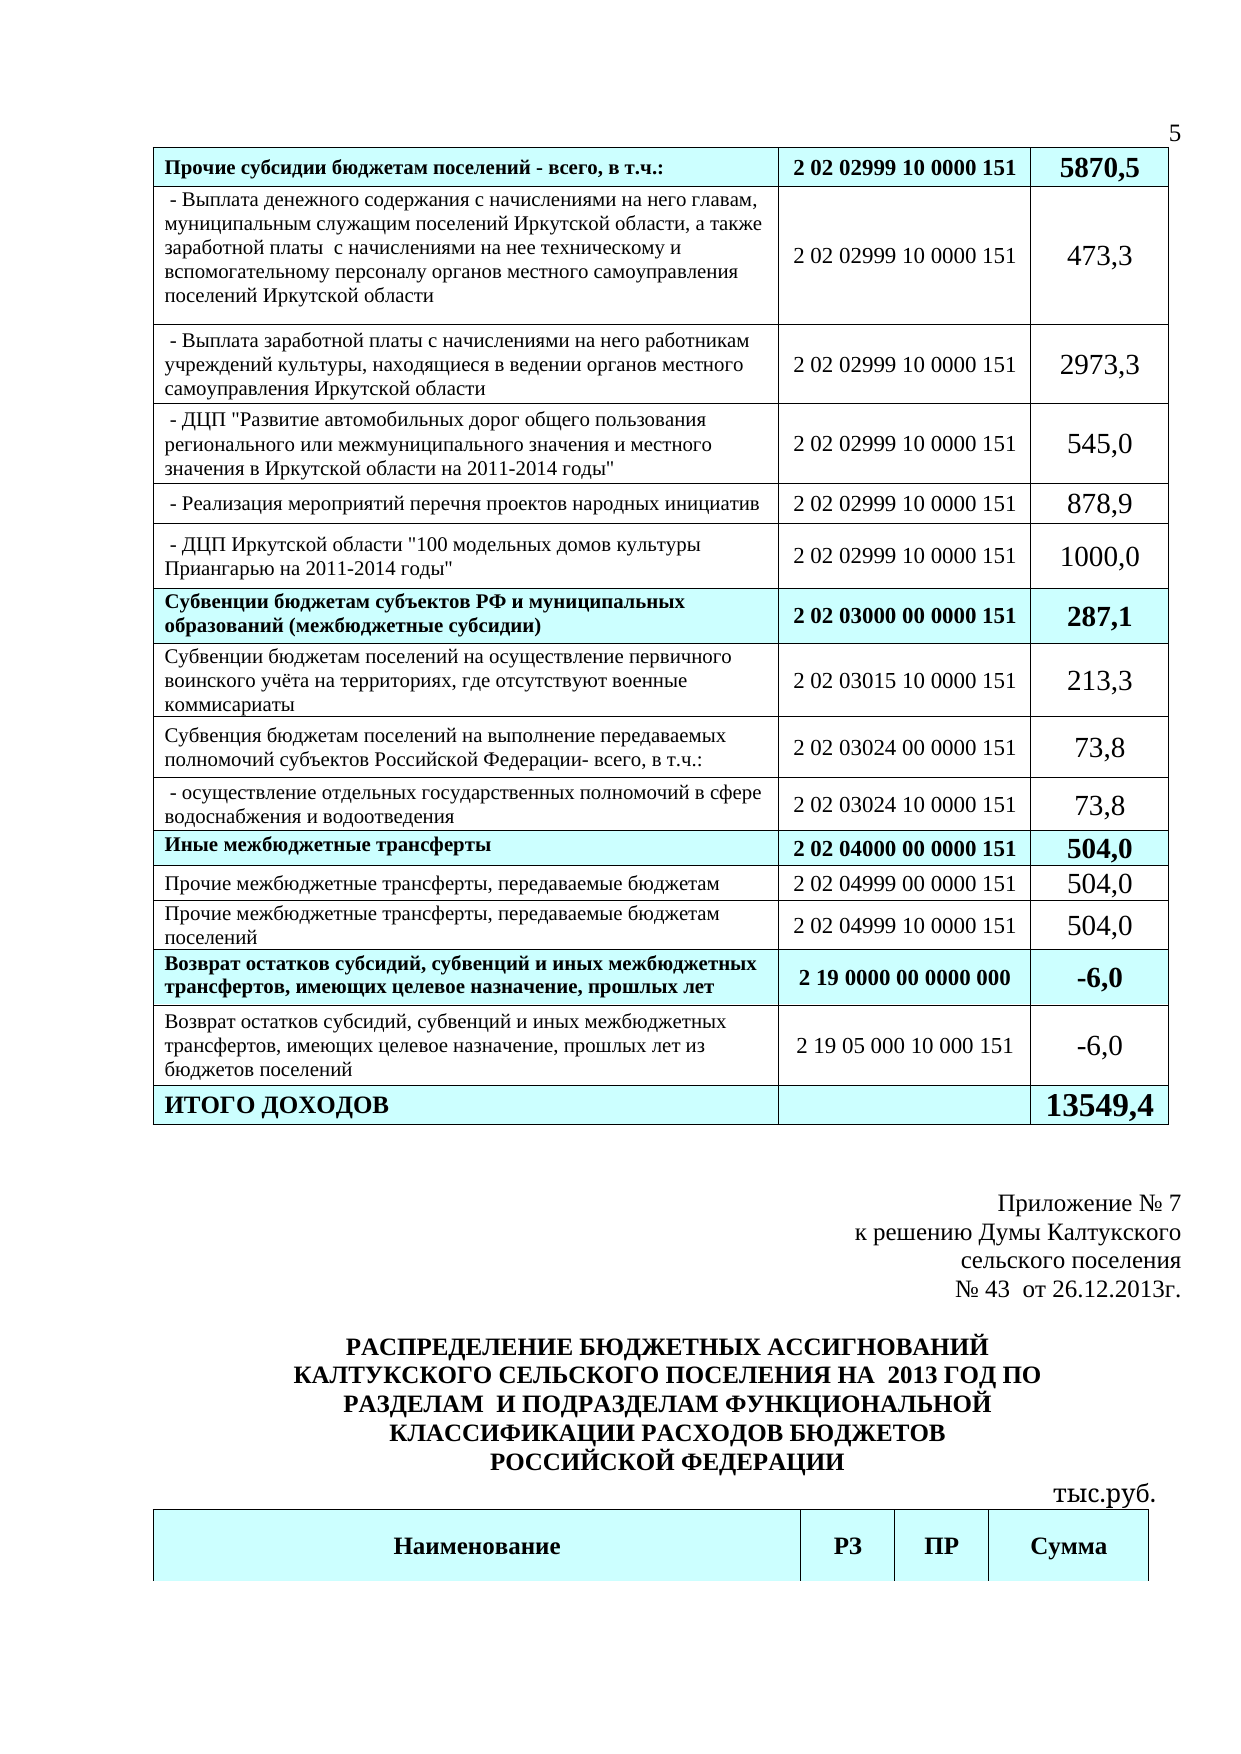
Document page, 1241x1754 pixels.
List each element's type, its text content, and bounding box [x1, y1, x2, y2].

table_cell 13549,4 [1031, 1086, 1168, 1124]
table_cell 2 02 04999 00 0000 151 [779, 866, 1030, 900]
table_cell 213,3 [1031, 644, 1168, 716]
text КАЛТУКСКОГО СЕЛЬСКОГО ПОСЕЛЕНИЯ НА 2013 ГОД ПО [153, 1360, 1181, 1389]
text № 43 от 26.12.2013г. [153, 1274, 1181, 1303]
table_cell 2 02 04000 00 0000 151 [779, 831, 1030, 865]
table_cell -6,0 [1031, 950, 1168, 1004]
table_cell Иные межбюджетные трансферты [154, 831, 778, 865]
table_cell 545,0 [1031, 404, 1168, 483]
table_cell 2 02 03024 00 0000 151 [779, 717, 1030, 777]
table_header РЗ [801, 1510, 894, 1581]
table_cell 504,0 [1031, 901, 1168, 949]
table_cell ИТОГО ДОХОДОВ [154, 1086, 778, 1124]
table_cell 2 19 05 000 10 000 151 [779, 1006, 1030, 1084]
table_cell Субвенции бюджетам поселений на осуществление первичного воинского учёта на территориях, где отсутствуют военные коммисариаты [154, 644, 778, 716]
text РОССИЙСКОЙ ФЕДЕРАЦИИ [153, 1447, 1181, 1475]
table_cell 2 02 03015 10 0000 151 [779, 644, 1030, 716]
table_cell [779, 1086, 1030, 1124]
table_cell - Реализация мероприятий перечня проектов народных инициатив [154, 484, 778, 523]
table_cell 504,0 [1031, 831, 1168, 865]
table_cell 1000,0 [1031, 524, 1168, 588]
table_header Сумма [989, 1510, 1148, 1581]
text сельского поселения [153, 1245, 1181, 1274]
text КЛАССИФИКАЦИИ РАСХОДОВ БЮДЖЕТОВ [153, 1418, 1181, 1447]
table_cell Субвенция бюджетам поселений на выполнение передаваемых полномочий субъектов Российской Федерации- всего, в т.ч.: [154, 717, 778, 777]
table_cell -6,0 [1031, 1006, 1168, 1084]
table_cell 73,8 [1031, 778, 1168, 830]
table_cell 2 02 02999 10 0000 151 [779, 325, 1030, 403]
table_cell 878,9 [1031, 484, 1168, 523]
text к решению Думы Калтукского [153, 1217, 1181, 1245]
table_cell Возврат остатков субсидий, субвенций и иных межбюджетных трансфертов, имеющих целевое назначение, прошлых лет из бюджетов поселений [154, 1006, 778, 1084]
table_cell - осуществление отдельных государственных полномочий в сфере водоснабжения и водоотведения [154, 778, 778, 830]
text Приложение № 7 [153, 1188, 1181, 1217]
table_cell 2 02 03024 10 0000 151 [779, 778, 1030, 830]
table_cell Прочие субсидии бюджетам поселений - всего, в т.ч.: [154, 148, 778, 186]
table_cell 2 02 02999 10 0000 151 [779, 404, 1030, 483]
table_cell Субвенции бюджетам субъектов РФ и муниципальных образований (межбюджетные субсидии) [154, 589, 778, 643]
table_cell 2973,3 [1031, 325, 1168, 403]
table_cell - ДЦП Иркутской области "100 модельных домов культуры Приангарью на 2011-2014 годы" [154, 524, 778, 588]
table_cell 504,0 [1031, 866, 1168, 900]
table_cell 5870,5 [1031, 148, 1168, 186]
table_cell 2 02 02999 10 0000 151 [779, 148, 1030, 186]
table_cell Прочие межбюджетные трансферты, передаваемые бюджетам [154, 866, 778, 900]
table_cell 2 02 04999 10 0000 151 [779, 901, 1030, 949]
text РАСПРЕДЕЛЕНИЕ БЮДЖЕТНЫХ АССИГНОВАНИЙ [153, 1332, 1181, 1360]
text РАЗДЕЛАМ И ПОДРАЗДЕЛАМ ФУНКЦИОНАЛЬНОЙ [153, 1389, 1181, 1418]
table_cell 2 02 02999 10 0000 151 [779, 484, 1030, 523]
table_cell Прочие межбюджетные трансферты, передаваемые бюджетам поселений [154, 901, 778, 949]
table_cell 287,1 [1031, 589, 1168, 643]
table_cell 2 02 02999 10 0000 151 [779, 187, 1030, 323]
text тыс.руб. [153, 1475, 1181, 1509]
table_cell - ДЦП "Развитие автомобильных дорог общего пользования регионального или межмуниципального значения и местного значения в Иркутской области на 2011-2014 годы" [154, 404, 778, 483]
table_cell 473,3 [1031, 187, 1168, 323]
table_cell 2 19 0000 00 0000 000 [779, 950, 1030, 1004]
table_cell 2 02 02999 10 0000 151 [779, 524, 1030, 588]
table_cell - Выплата денежного содержания с начислениями на него главам, муниципальным служащим поселений Иркутской области, а также заработной платы с начислениями на нее техническому и вспомогательному персоналу органов местного самоуправления поселений Иркутской области [154, 187, 778, 323]
table_header Наименование [154, 1510, 800, 1581]
table_cell - Выплата заработной платы с начислениями на него работникам учреждений культуры, находящиеся в ведении органов местного самоуправления Иркутской области [154, 325, 778, 403]
table_cell 2 02 03000 00 0000 151 [779, 589, 1030, 643]
table_header ПР [895, 1510, 988, 1581]
table_cell Возврат остатков субсидий, субвенций и иных межбюджетных трансфертов, имеющих целевое назначение, прошлых лет [154, 950, 778, 1004]
table_cell 73,8 [1031, 717, 1168, 777]
